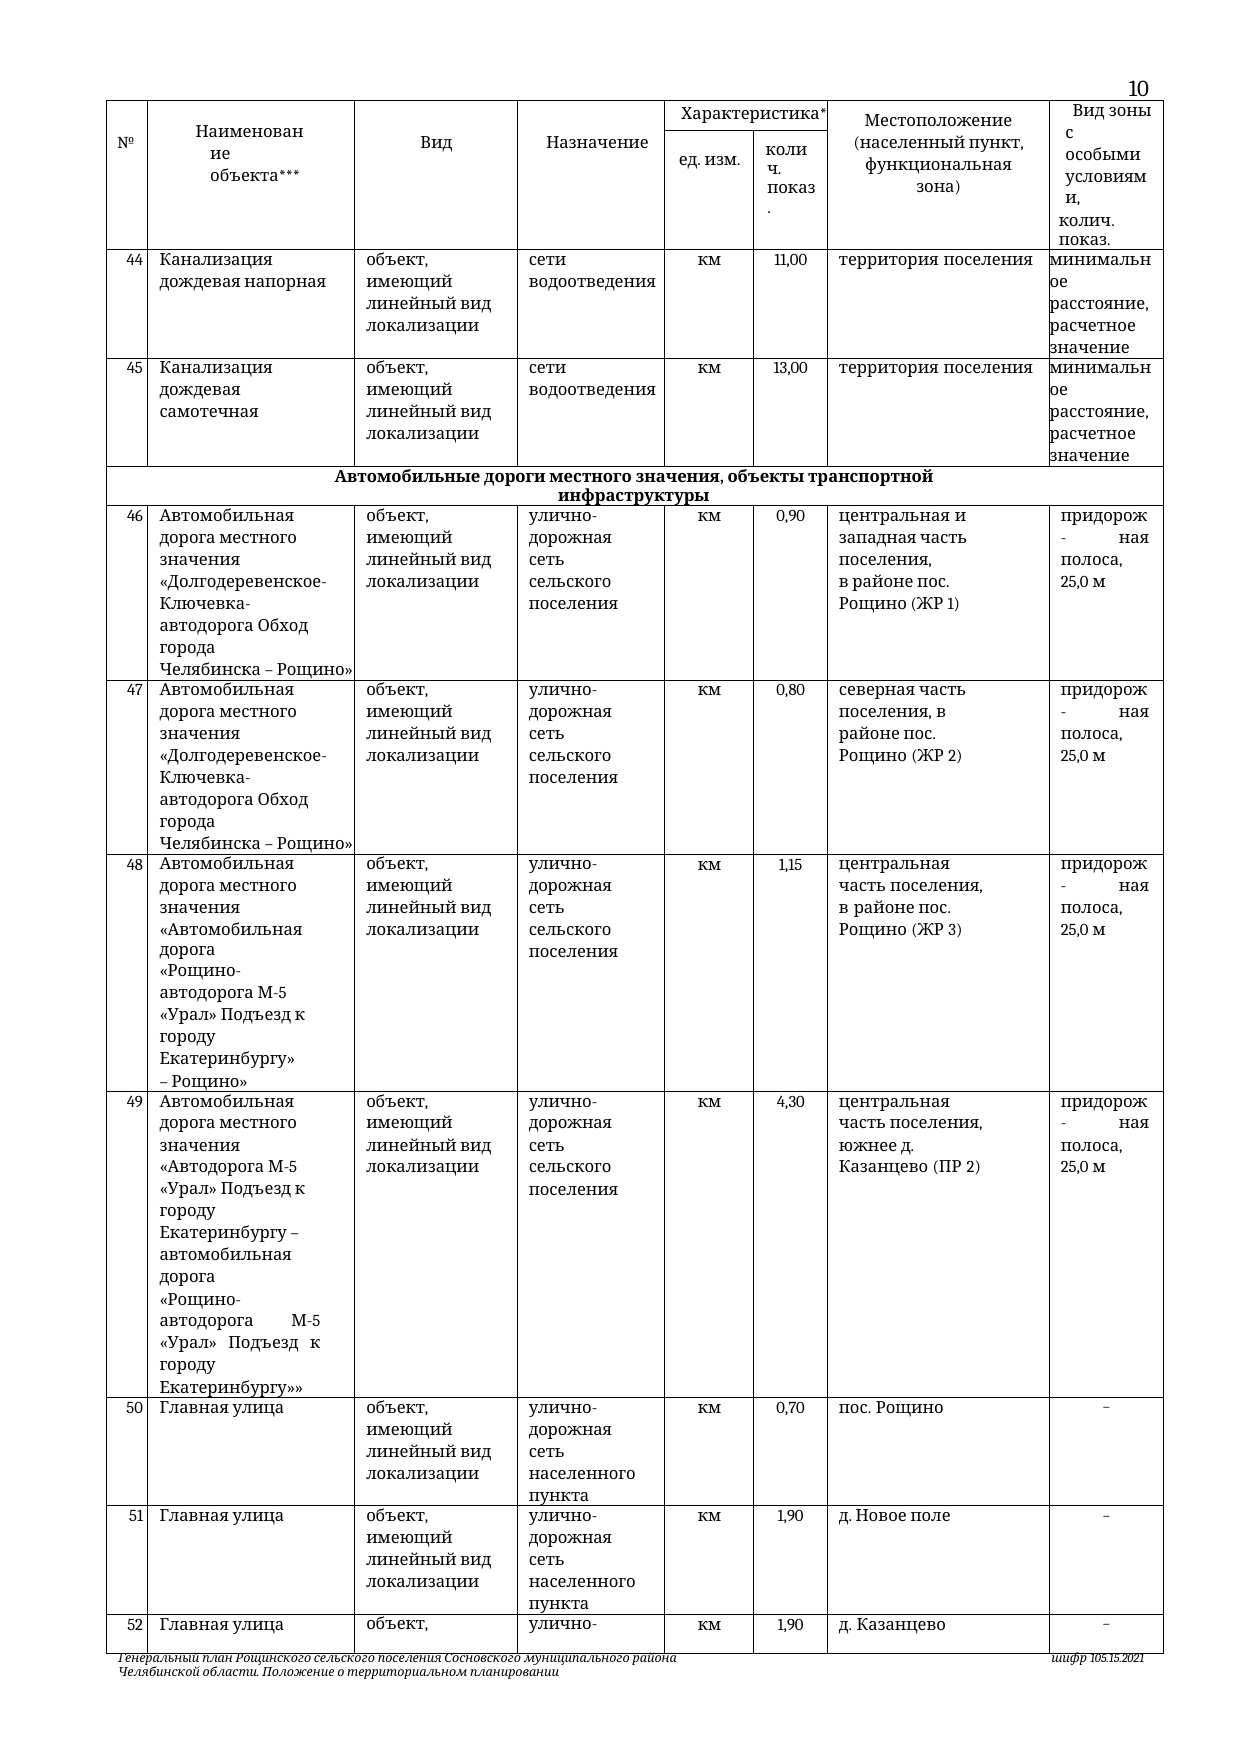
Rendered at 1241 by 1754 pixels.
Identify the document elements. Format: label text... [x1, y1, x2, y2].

table_cell улично- дорожная сеть сельского поселения [518, 1092, 664, 1397]
table_cell 50 [107, 1398, 147, 1505]
table_cell 0,80 [754, 681, 827, 854]
table_cell центральная часть поселения, южнее д. Казанцево (ПР 2) [828, 1092, 1049, 1397]
table_cell Автомобильная дорога местного значения «Долгодеревенское- Ключевка-автодорога Обход города Челябинска – Рощино» [148, 681, 354, 854]
table_cell 4,30 [754, 1092, 827, 1397]
table_header Характеристика* [665, 101, 827, 130]
table_cell придорож- ная полоса, 25,0 м [1050, 1092, 1163, 1397]
table_cell 51 [107, 1506, 147, 1613]
table_cell 46 [107, 506, 147, 679]
table_cell км [665, 359, 753, 466]
table_cell объект, имеющий линейный вид локализации [355, 506, 517, 679]
table_cell придорож- ная полоса, 25,0 м [1050, 681, 1163, 854]
table_cell сети водоотведения [518, 359, 664, 466]
table_cell км [665, 506, 753, 679]
table_cell км [665, 1506, 753, 1613]
table_cell объект, имеющий линейный вид локализации [355, 855, 517, 1091]
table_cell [518, 1398, 664, 1505]
table_cell – [1050, 1506, 1163, 1613]
table_cell д. Казанцево [828, 1615, 1049, 1652]
table_cell км [665, 250, 753, 357]
table_cell – [1050, 1615, 1163, 1652]
table_header Наименование объекта*** [148, 101, 354, 249]
table_header Вид зоны с особыми условиями, колич. показ. [1050, 101, 1163, 249]
table_cell центральная часть поселения, в районе пос. Рощино (ЖР 3) [828, 855, 1049, 1091]
table_cell – [1050, 1398, 1163, 1505]
table_cell 47 [107, 681, 147, 854]
table_cell км [665, 681, 753, 854]
table_cell Канализация дождевая самотечная [148, 359, 354, 466]
table_cell 0,90 [754, 506, 827, 679]
table_cell Главная улица [148, 1615, 354, 1652]
table_cell ед. изм. [665, 131, 753, 249]
table_cell 13,00 [754, 359, 827, 466]
table_cell Автомобильная дорога местного значения «Автомобильная дорога «Рощино-автодорога М-5 «Урал» Подъезд к городу Екатеринбургу» – Рощино» [148, 855, 354, 1091]
table_cell км [665, 1398, 753, 1505]
table_cell Автомобильная дорога местного значения «Автодорога М-5 «Урал» Подъезд к городу Екатеринбургу – автомобильная дорога «Рощино-автодорога М-5 «Урал» Подъезд к городу Екатеринбургу»» [148, 1092, 354, 1397]
table_cell д. Новое поле [828, 1506, 1049, 1613]
table_cell минимальное расстояние, расчетное значение [1050, 250, 1163, 357]
table_cell центральная и западная часть поселения, в районе пос. Рощино (ЖР 1) [828, 506, 1049, 679]
table_cell 11,00 [754, 250, 827, 357]
table_cell 49 [107, 1092, 147, 1397]
table_cell Автомобильные дороги местного значения, объекты транспортной инфраструктуры [107, 467, 1163, 505]
table_cell км [665, 1092, 753, 1397]
table_cell сети водоотведения [518, 250, 664, 357]
table_cell 1,15 [754, 855, 827, 1091]
table_header Назначение [518, 101, 664, 249]
table_cell придорож- ная полоса, 25,0 м [1050, 855, 1163, 1091]
table_cell км [665, 855, 753, 1091]
table_cell объект, имеющий линейный вид локализации [355, 359, 517, 466]
table_cell колич. показ. [754, 131, 827, 249]
table_cell территория поселения [828, 250, 1049, 357]
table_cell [518, 1615, 664, 1652]
table_cell территория поселения [828, 359, 1049, 466]
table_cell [355, 1506, 517, 1613]
table_cell объект, имеющий линейный вид локализации [355, 250, 517, 357]
table_cell 1,90 [754, 1506, 827, 1613]
table_cell 0,70 [754, 1398, 827, 1505]
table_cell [355, 1615, 517, 1652]
table_cell улично- дорожная сеть сельского поселения [518, 681, 664, 854]
table_cell пос. Рощино [828, 1398, 1049, 1505]
table_cell придорож- ная полоса, 25,0 м [1050, 506, 1163, 679]
table_cell Автомобильная дорога местного значения «Долгодеревенское- Ключевка-автодорога Обход города Челябинска – Рощино» [148, 506, 354, 679]
table_cell Главная улица [148, 1506, 354, 1613]
table_cell км [665, 1615, 753, 1652]
table_cell улично- дорожная сеть сельского поселения [518, 506, 664, 679]
table_cell объект, имеющий линейный вид локализации [355, 681, 517, 854]
table_header Местоположение (населенный пункт, функциональная зона) [828, 101, 1049, 249]
table_cell 1,90 [754, 1615, 827, 1652]
table_cell Канализация дождевая напорная [148, 250, 354, 357]
table_cell минимальное расстояние, расчетное значение [1050, 359, 1163, 466]
table_header Вид [355, 101, 517, 249]
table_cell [355, 1398, 517, 1505]
table_cell улично- дорожная сеть сельского поселения [518, 855, 664, 1091]
table_cell 48 [107, 855, 147, 1091]
table_header № [107, 101, 147, 249]
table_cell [518, 1506, 664, 1613]
table_cell Главная улица [148, 1398, 354, 1505]
table_cell объект, имеющий линейный вид локализации [355, 1092, 517, 1397]
table_cell северная часть поселения, в районе пос. Рощино (ЖР 2) [828, 681, 1049, 854]
table_cell 52 [107, 1615, 147, 1652]
table_cell 44 [107, 250, 147, 357]
table_cell 45 [107, 359, 147, 466]
